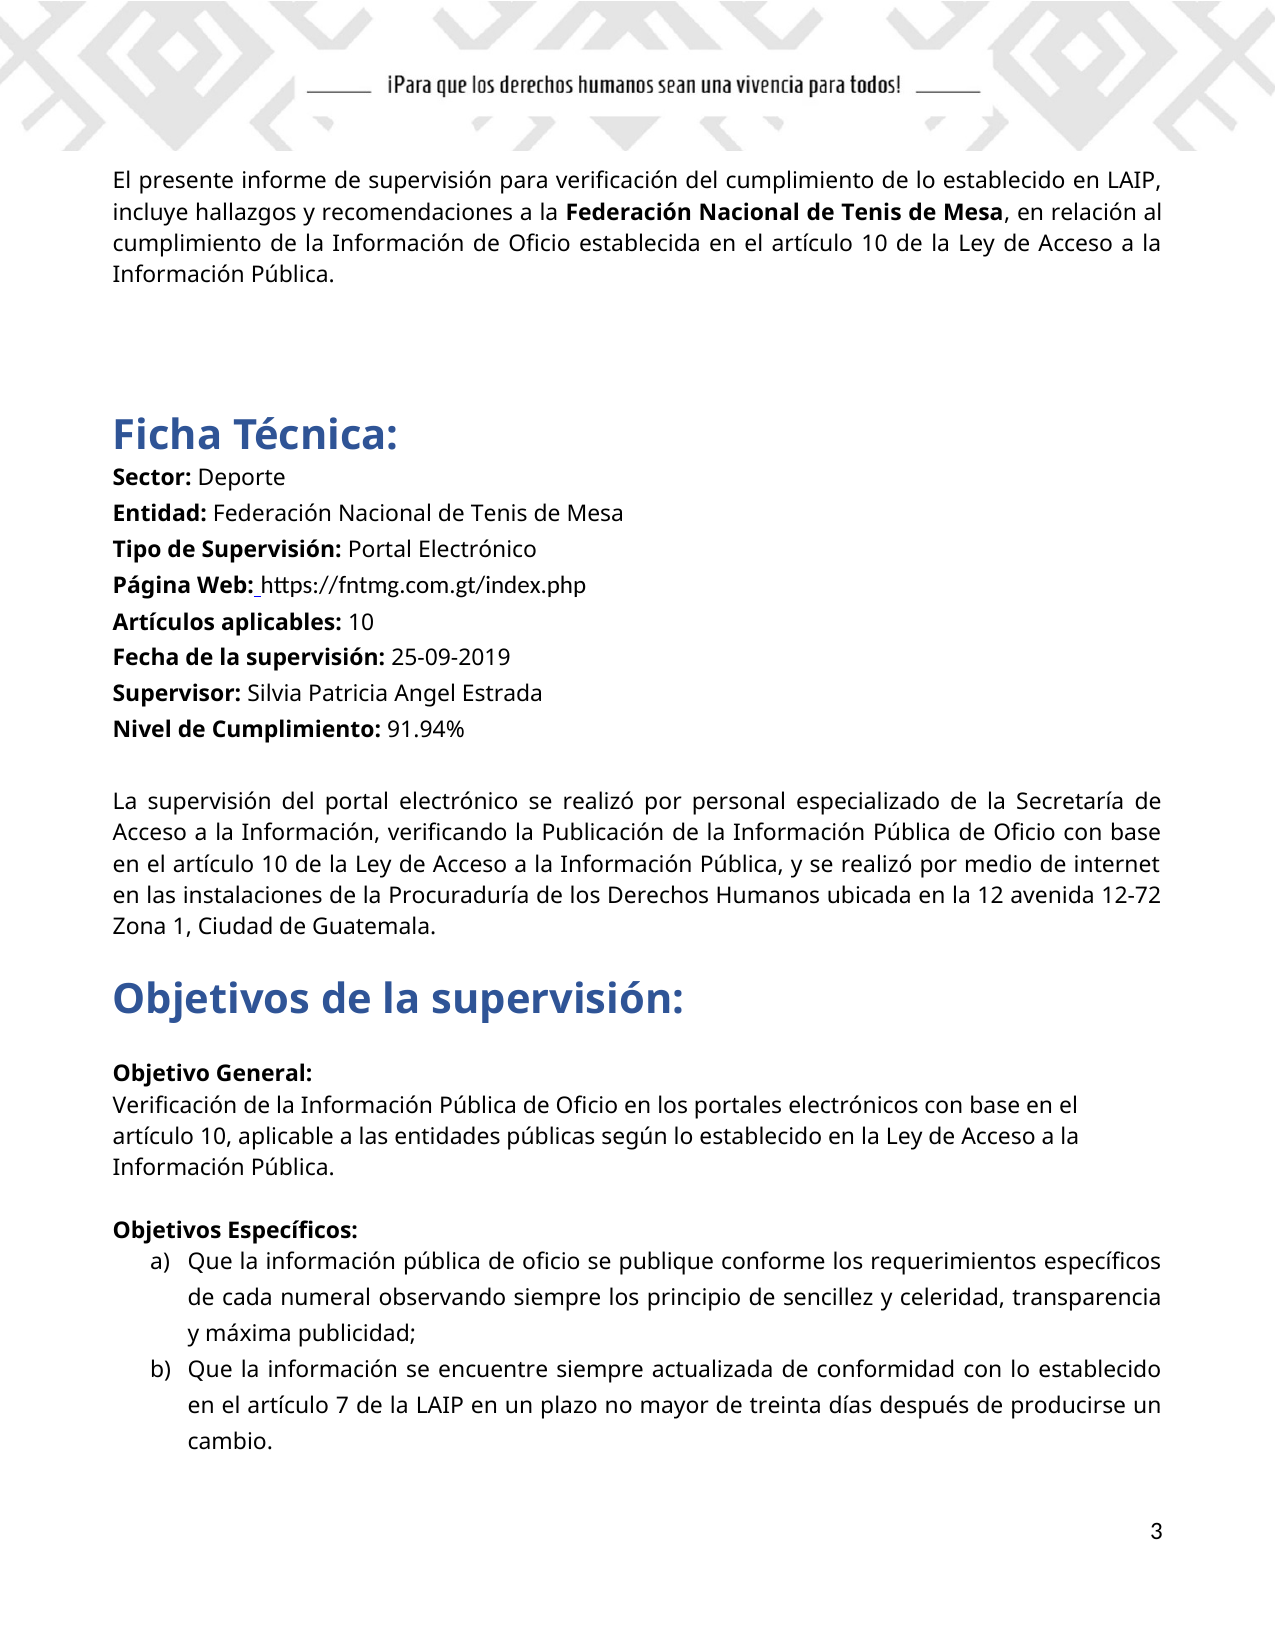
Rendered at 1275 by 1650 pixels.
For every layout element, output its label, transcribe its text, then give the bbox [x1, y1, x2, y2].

subtitle Ficha Técnica: [112, 404, 1162, 461]
list Que la información se encuentre siempre actualizada de conformidad con lo establecido en el artículo 7 de la LAIP en un plazo no mayor de treinta días después de producirse un cambio. [150, 1353, 1162, 1456]
text Verificación de la Información Pública de Oficio en los portales electrónicos con base en el artículo 10, aplicable a las entidades públicas según lo establecido en la Ley de Acceso a la Información Pública. [112, 1089, 1162, 1182]
text Objetivo General: [112, 1057, 1162, 1089]
text Nivel de Cumplimiento: 91.94% [112, 713, 1162, 744]
text Supervisor: Silvia Patricia Angel Estrada [112, 677, 1162, 708]
subtitle Objetivos de la supervisión: [112, 969, 1162, 1026]
text El presente informe de supervisión para verificación del cumplimiento de lo establecido en LAIP, incluye hallazgos y recomendaciones a la Federación Nacional de Tenis de Mesa, en relación al cumplimiento de la Información de Oficio establecida en el artículo 10 de la Ley de Acceso a la Información Pública. [112, 164, 1162, 289]
text Página Web: https://fntmg.com.gt/index.php [112, 569, 1162, 600]
text La supervisión del portal electrónico se realizó por personal especializado de la Secretaría de Acceso a la Información, verificando la Publicación de la Información Pública de Oficio con base en el artículo 10 de la Ley de Acceso a la Información Pública, y se realizó por medio de internet en las instalaciones de la Procuraduría de los Derechos Humanos ubicada en la 12 avenida 12-72 Zona 1, Ciudad de Guatemala. [112, 785, 1162, 941]
text Entidad: Federación Nacional de Tenis de Mesa [112, 497, 1162, 528]
list Que la información pública de oficio se publique conforme los requerimientos específicos de cada numeral observando siempre los principio de sencillez y celeridad, transparencia y máxima publicidad; [150, 1245, 1162, 1348]
text Sector: Deporte [112, 461, 1162, 492]
text Objetivos Específicos: [112, 1214, 1162, 1245]
text Fecha de la supervisión: 25-09-2019 [112, 641, 1162, 673]
text Artículos aplicables: 10 [112, 605, 1162, 637]
picture [0, 1, 1275, 151]
text Tipo de Supervisión: Portal Electrónico [112, 533, 1162, 564]
